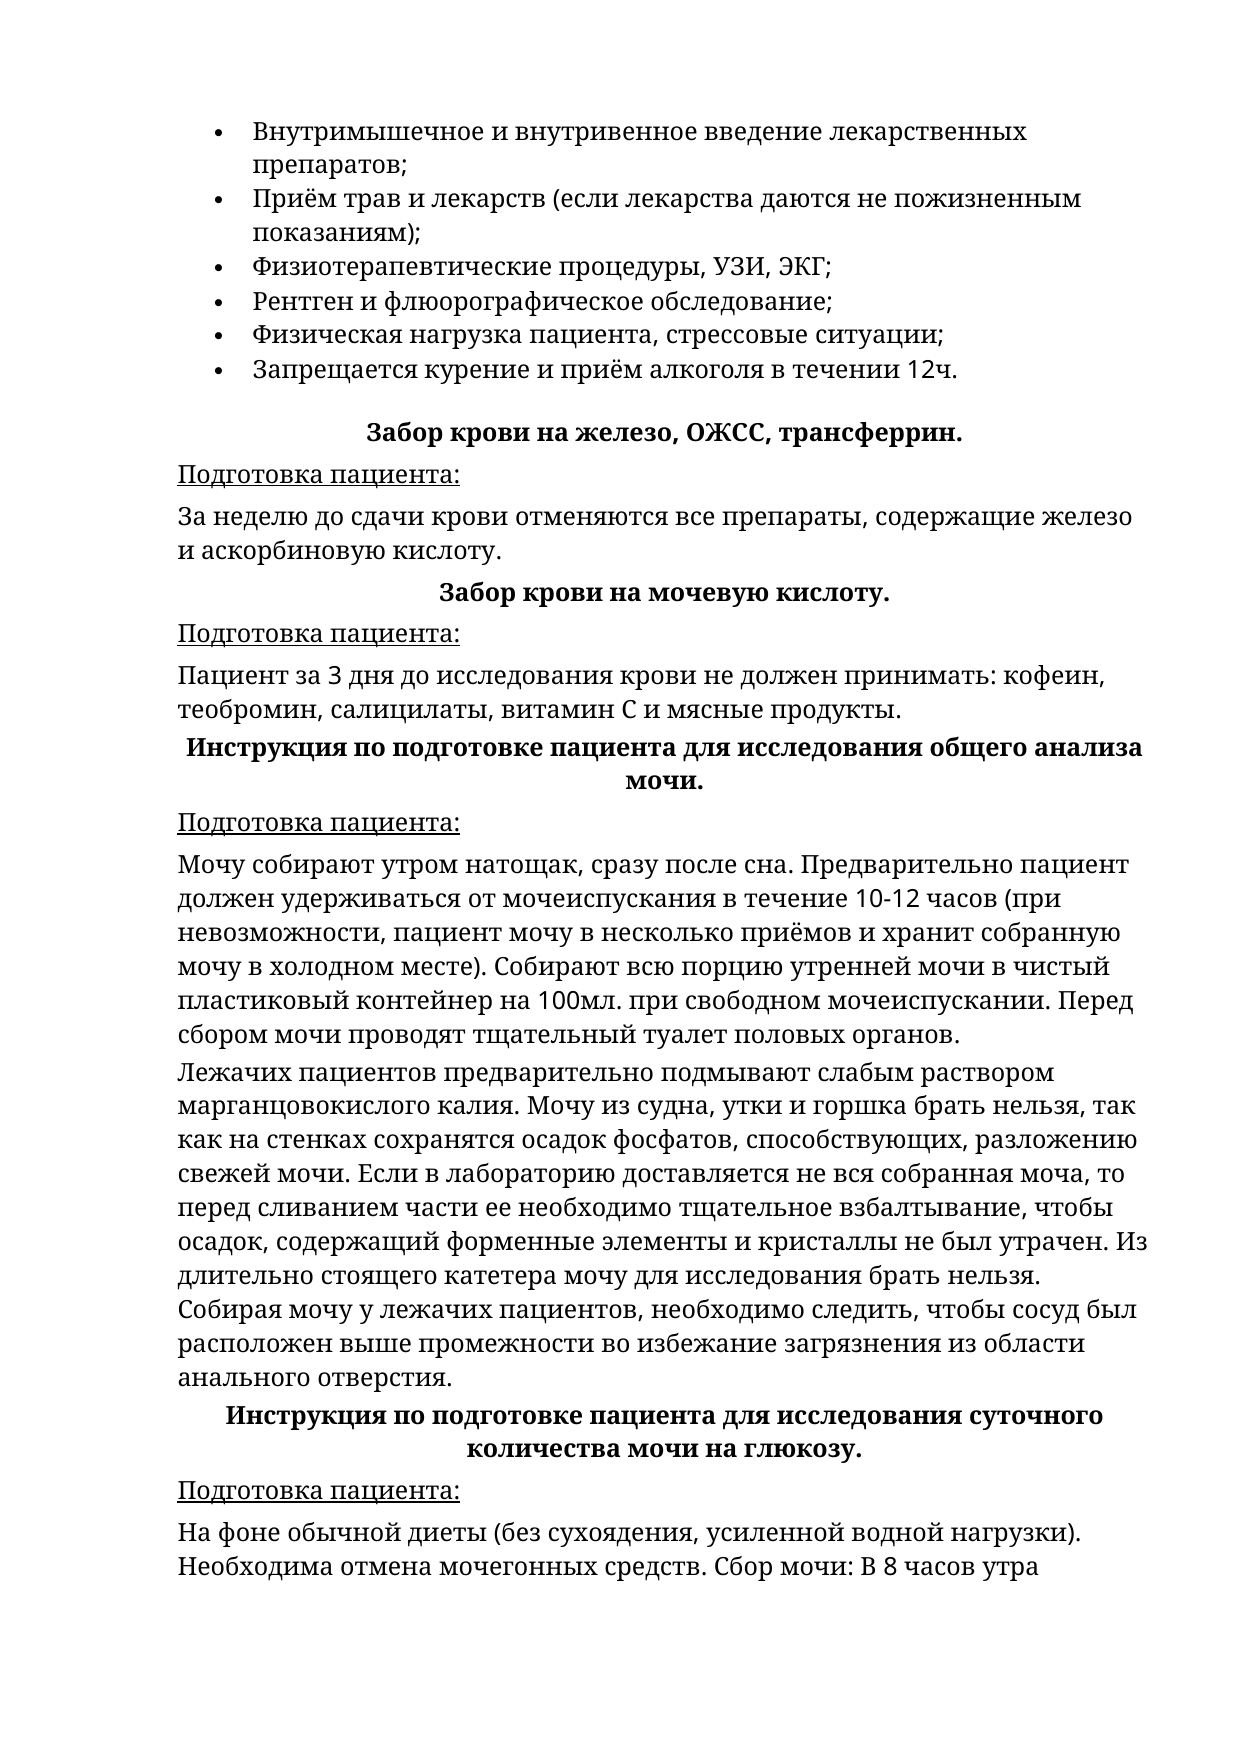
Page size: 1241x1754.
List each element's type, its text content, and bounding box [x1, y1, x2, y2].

text Подготовка пациента: [177, 616, 1152, 650]
text За неделю до сдачи крови отменяются все препараты, содержащие железо и аскорбиновую кислоту. [177, 498, 1152, 566]
text Пациент за 3 дня до исследования крови не должен принимать: кофеин, теобромин, салицилаты, витамин С и мясные продукты. [177, 658, 1152, 726]
text Мочу собирают утром натощак, сразу после сна. Предварительно пациент должен удерживаться от мочеиспускания в течение 10-12 часов (при невозможности, пациент мочу в несколько приёмов и хранит собранную мочу в холодном месте). Собирают всю порцию утренней мочи в чистый пластиковый контейнер на 100мл. при свободном мочеиспускании. Перед сбором мочи проводят тщательный туалет половых органов. [177, 846, 1152, 1051]
text Инструкция по подготовке пациента для исследования суточного количества мочи на глюкозу. [177, 1402, 1152, 1464]
list Физическая нагрузка пациента, стрессовые ситуации; [215, 317, 1152, 351]
list Рентген и флюорографическое обследование; [215, 283, 1152, 317]
text Забор крови на мочевую кислоту. [177, 574, 1152, 608]
text Забор крови на железо, ОЖСС, трансферрин. [177, 414, 1152, 448]
text Инструкция по подготовке пациента для исследования общего анализа мочи. [177, 734, 1152, 797]
list Приём трав и лекарств (если лекарства даются не пожизненным показаниям); [215, 181, 1152, 249]
text Подготовка пациента: [177, 804, 1152, 838]
list Физиотерапевтические процедуры, УЗИ, ЭКГ; [215, 249, 1152, 283]
text Подготовка пациента: [177, 1472, 1152, 1506]
text Лежачих пациентов предварительно подмывают слабым раствором марганцовокислого калия. Мочу из судна, утки и горшка брать нельзя, так как на стенках сохранятся осадок фосфатов, способствующих, разложению свежей мочи. Если в лабораторию доставляется не вся собранная моча, то перед сливанием части ее необходимо тщательное взбалтывание, чтобы осадок, содержащий форменные элементы и кристаллы не был утрачен. Из длительно стоящего катетера мочу для исследования брать нельзя. Собирая мочу у лежачих пациентов, необходимо следить, чтобы сосуд был расположен выше промежности во избежание загрязнения из области анального отверстия. [177, 1058, 1152, 1394]
list Внутримышечное и внутривенное введение лекарственных препаратов; [215, 118, 1152, 181]
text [177, 1514, 1152, 1582]
list Запрещается курение и приём алкоголя в течении 12ч. [215, 351, 1152, 385]
text Подготовка пациента: [177, 456, 1152, 490]
